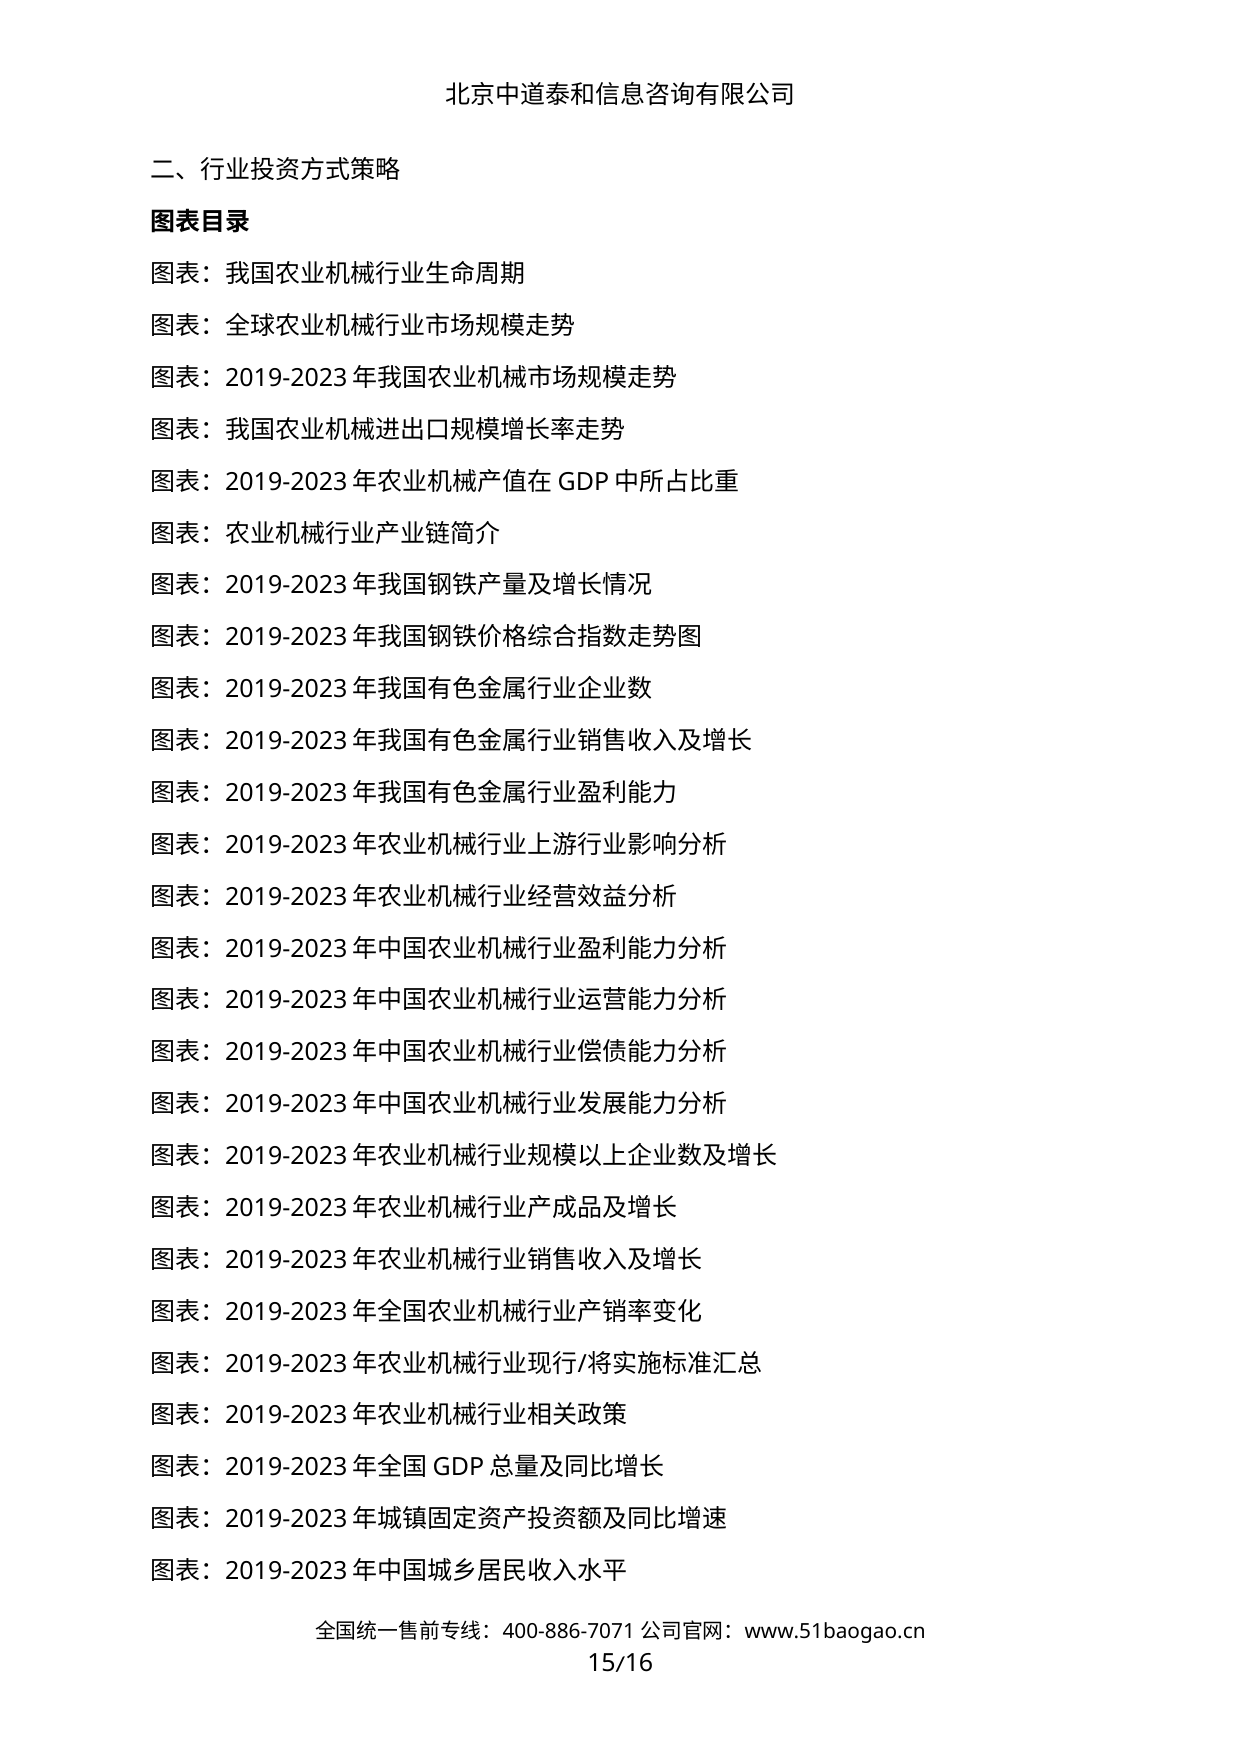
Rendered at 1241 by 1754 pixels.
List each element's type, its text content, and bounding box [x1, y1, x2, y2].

text 图表：2019-2023年农业机械行业经营效益分析 [150, 876, 1090, 912]
text 图表：2019-2023年全国农业机械行业产销率变化 [150, 1291, 1090, 1327]
text 图表：2019-2023年中国城乡居民收入水平 [150, 1551, 1090, 1587]
text 图表：2019-2023年我国钢铁产量及增长情况 [150, 565, 1090, 601]
text 图表：2019-2023年农业机械行业上游行业影响分析 [150, 824, 1090, 861]
text 图表：2019-2023年中国农业机械行业偿债能力分析 [150, 1032, 1090, 1068]
text 图表：2019-2023年农业机械产值在GDP中所占比重 [150, 461, 1090, 497]
text 图表：2019-2023年中国农业机械行业盈利能力分析 [150, 928, 1090, 964]
text 图表：2019-2023年农业机械行业现行/将实施标准汇总 [150, 1343, 1090, 1379]
text 图表：2019-2023年农业机械行业销售收入及增长 [150, 1239, 1090, 1276]
text 图表：2019-2023年我国农业机械市场规模走势 [150, 357, 1090, 394]
text 二、行业投资方式策略 [150, 150, 1090, 186]
text 图表：我国农业机械行业生命周期 [150, 254, 1090, 290]
text 图表：2019-2023年全国GDP总量及同比增长 [150, 1447, 1090, 1483]
text 图表：2019-2023年农业机械行业规模以上企业数及增长 [150, 1136, 1090, 1172]
text 图表：2019-2023年我国钢铁价格综合指数走势图 [150, 617, 1090, 653]
text 图表目录 [150, 202, 1090, 238]
text 图表：2019-2023年我国有色金属行业销售收入及增长 [150, 721, 1090, 757]
text 图表：2019-2023年我国有色金属行业盈利能力 [150, 772, 1090, 809]
text 图表：2019-2023年农业机械行业产成品及增长 [150, 1187, 1090, 1224]
text 图表：2019-2023年中国农业机械行业发展能力分析 [150, 1084, 1090, 1120]
text 图表：我国农业机械进出口规模增长率走势 [150, 409, 1090, 446]
text 图表：2019-2023年城镇固定资产投资额及同比增速 [150, 1499, 1090, 1535]
text 图表：农业机械行业产业链简介 [150, 513, 1090, 549]
text 图表：2019-2023年我国有色金属行业企业数 [150, 669, 1090, 705]
text 图表：2019-2023年农业机械行业相关政策 [150, 1395, 1090, 1431]
text 图表：2019-2023年中国农业机械行业运营能力分析 [150, 980, 1090, 1016]
text 图表：全球农业机械行业市场规模走势 [150, 306, 1090, 342]
